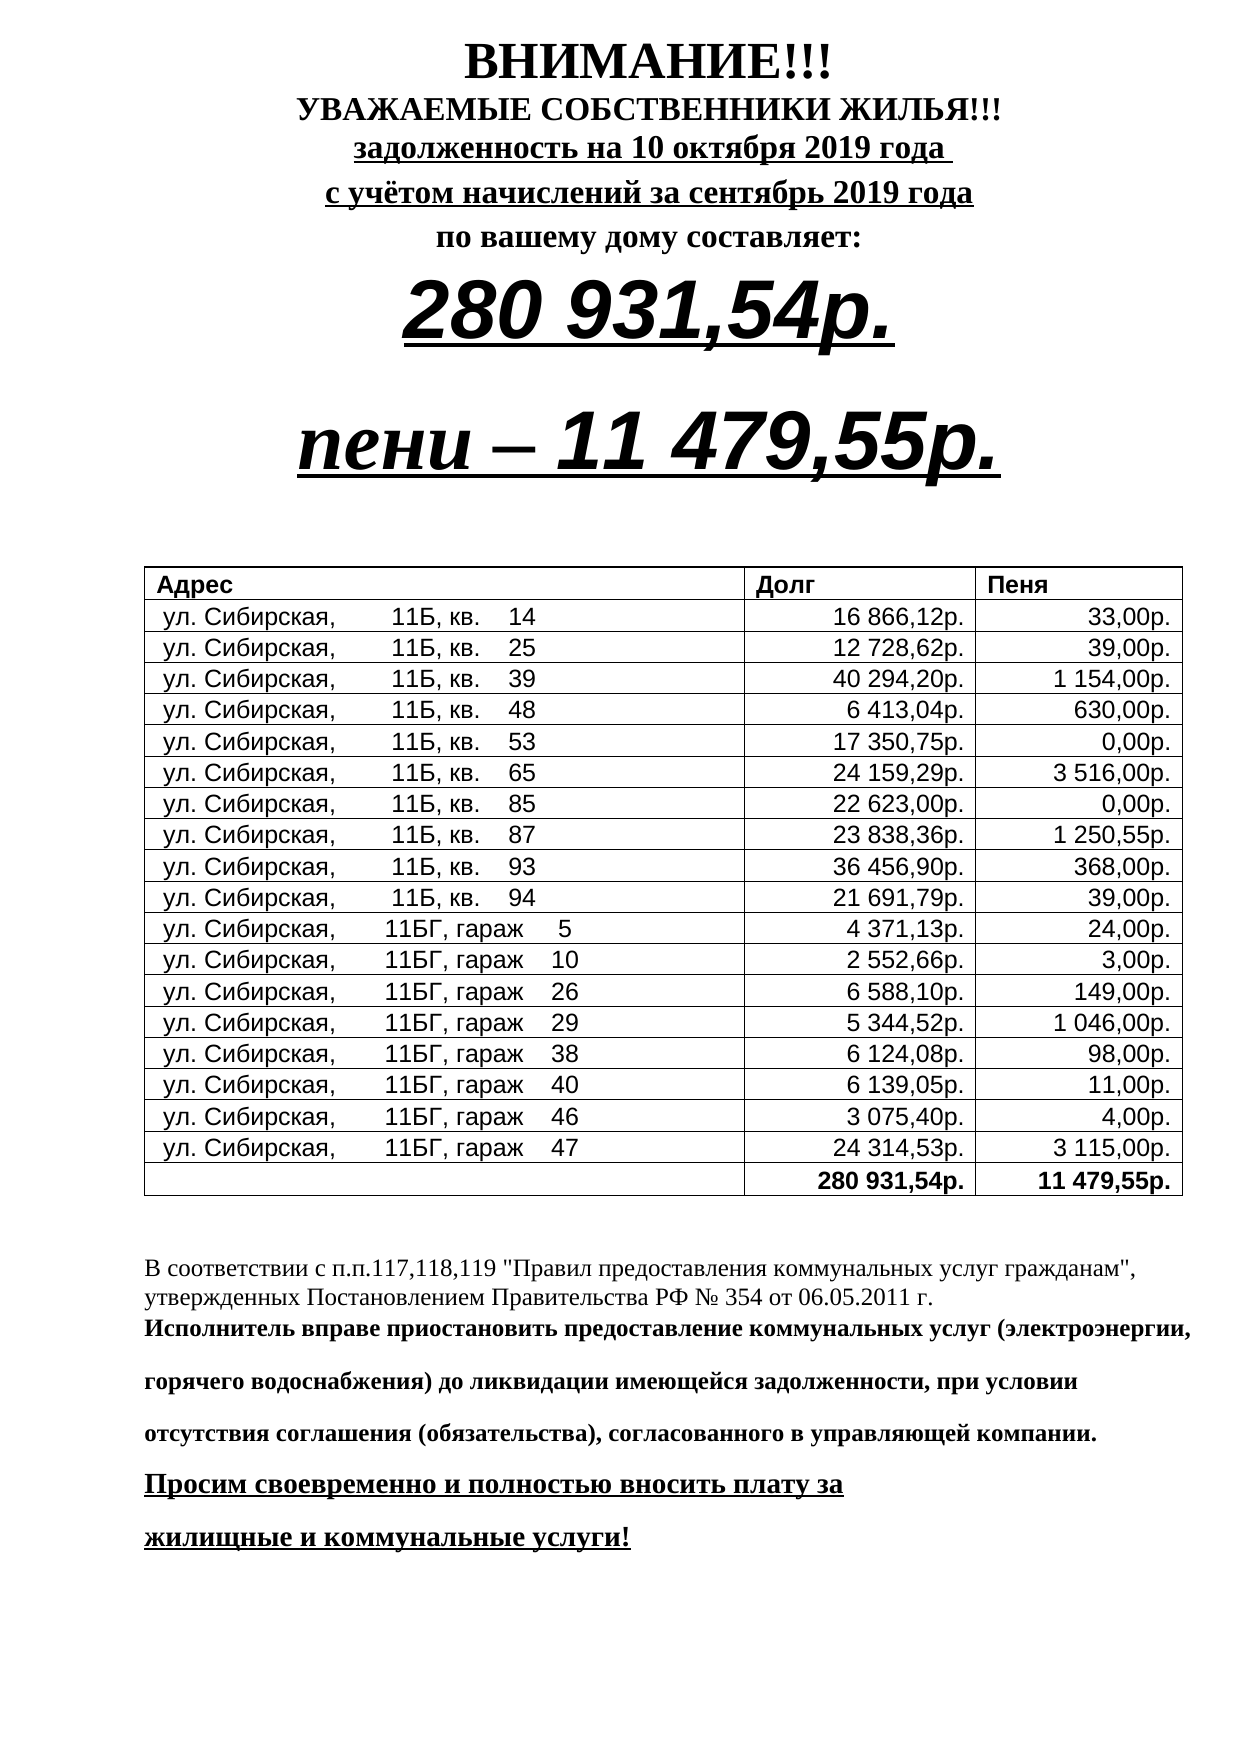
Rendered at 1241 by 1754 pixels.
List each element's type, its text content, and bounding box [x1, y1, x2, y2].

table_cell отсутствия соглашения (обязательства), согласованного в управляющей компании. [133, 1395, 1240, 1447]
text пени – 11 479,55р. [133, 391, 1165, 487]
text с учётом начислений за сентябрь 2019 года [133, 172, 1165, 210]
table_cell горячего водоснабжения) до ликвидации имеющейся задолженности, при условии [133, 1342, 1240, 1394]
text ВНИМАНИЕ!!! [133, 29, 1165, 89]
text УВАЖАЕМЫЕ СОБСТВЕННИКИ ЖИЛЬЯ!!! [133, 89, 1165, 128]
table_cell жилищные и коммунальные услуги! [133, 1500, 1240, 1553]
table_cell Исполнитель вправе приостановить предоставление коммунальных услуг (электроэнергии, [144, 1311, 1240, 1342]
text 280 931,54р. [133, 260, 1165, 356]
table_header В соответствии с п.п.117,118,119 "Правил предоставления коммунальных услуг гражданам", утвержденных Постановлением Правительства РФ № 354 от 06.05.2011 г. [133, 566, 1240, 1311]
text задолженность на 10 октября 2019 года [133, 128, 1165, 166]
table_cell Просим своевременно и полностью вносить плату за [133, 1447, 1240, 1500]
text по вашему дому составляет: [133, 216, 1165, 254]
